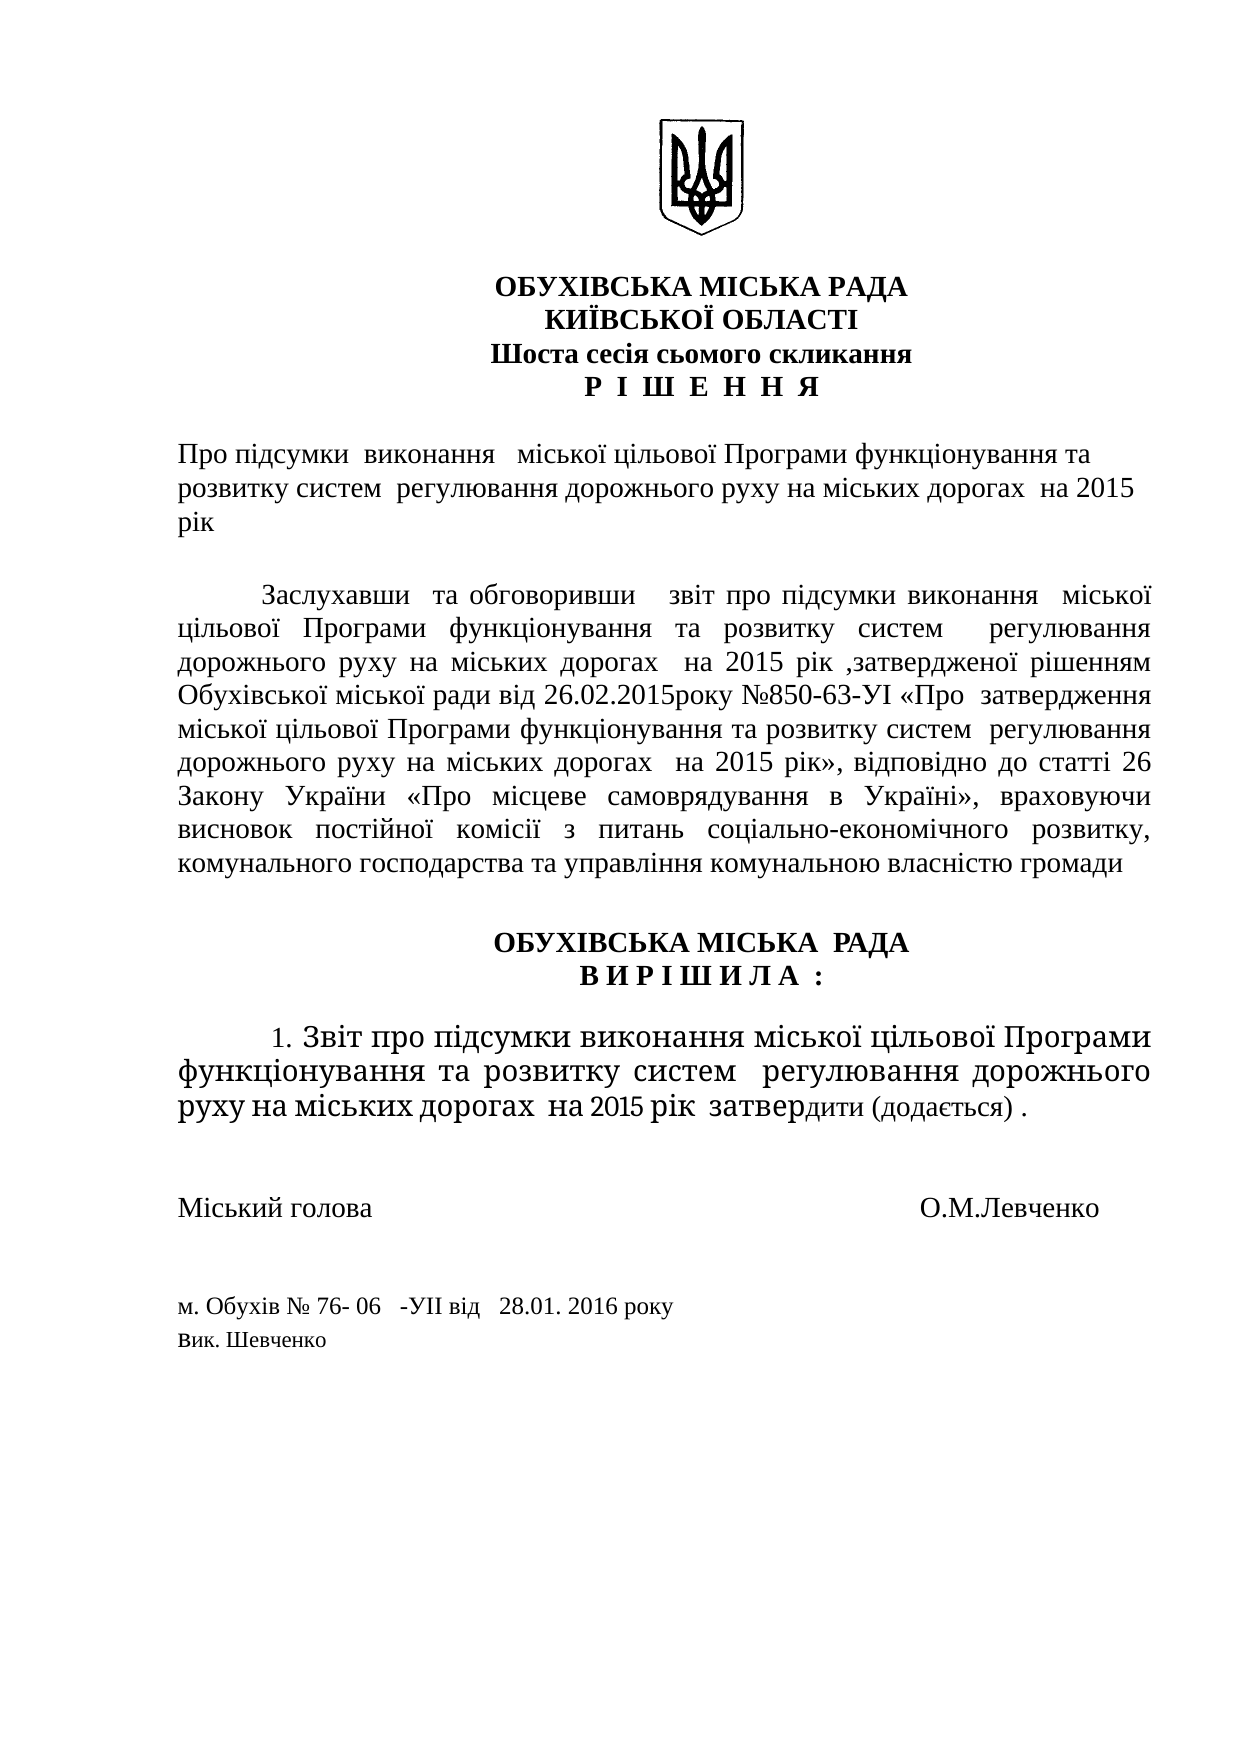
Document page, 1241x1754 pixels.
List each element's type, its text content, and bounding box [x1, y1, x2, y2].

text 1. Звіт про підсумки виконання міської цільової Програми функціонування та розвитку систем регулювання дорожнього руху на міських дорогах на 2015 рік затвердити (додається) . [177, 1021, 1152, 1123]
text Заслухавши та обговоривши звіт про підсумки виконання міської цільової Програми функціонування та розвитку систем регулювання дорожнього руху на міських дорогах на 2015 рік ,затвердженої рішенням Обухівської міської ради від 26.02.2015року №850-63-УІ «Про затвердження міської цільової Програми функціонування та розвитку систем регулювання дорожнього руху на міських дорогах на 2015 рік», відповідно до статті 26 Закону України «Про місцеве самоврядування в Україні», враховуючи висновок постійної комісії з питань соціально-економічного розвитку, комунального господарства та управління комунальною власністю громади [177, 577, 1152, 879]
text Про підсумки виконання міської цільової Програми функціонування та розвитку систем регулювання дорожнього руху на міських дорогах на 2015 рік [177, 437, 1152, 537]
text вик. Шевченко [177, 1320, 1152, 1353]
text Міський голова О.М.Левченко [177, 1190, 1152, 1224]
text Шоста сесія сьомого скликання [177, 336, 1152, 369]
picture [658, 118, 745, 236]
text Р І Ш Е Н Н Я [177, 369, 1152, 403]
text ОБУХІВСЬКА МІСЬКА РАДА [177, 925, 1152, 958]
text КИЇВСЬКОЇ ОБЛАСТІ [177, 302, 1152, 336]
text В И Р І Ш И Л А : [177, 958, 1152, 992]
text ОБУХІВСЬКА МІСЬКА РАДА [177, 269, 1152, 302]
text м. Обухів № 76- 06 -УІІ від 28.01. 2016 року [177, 1291, 1152, 1320]
